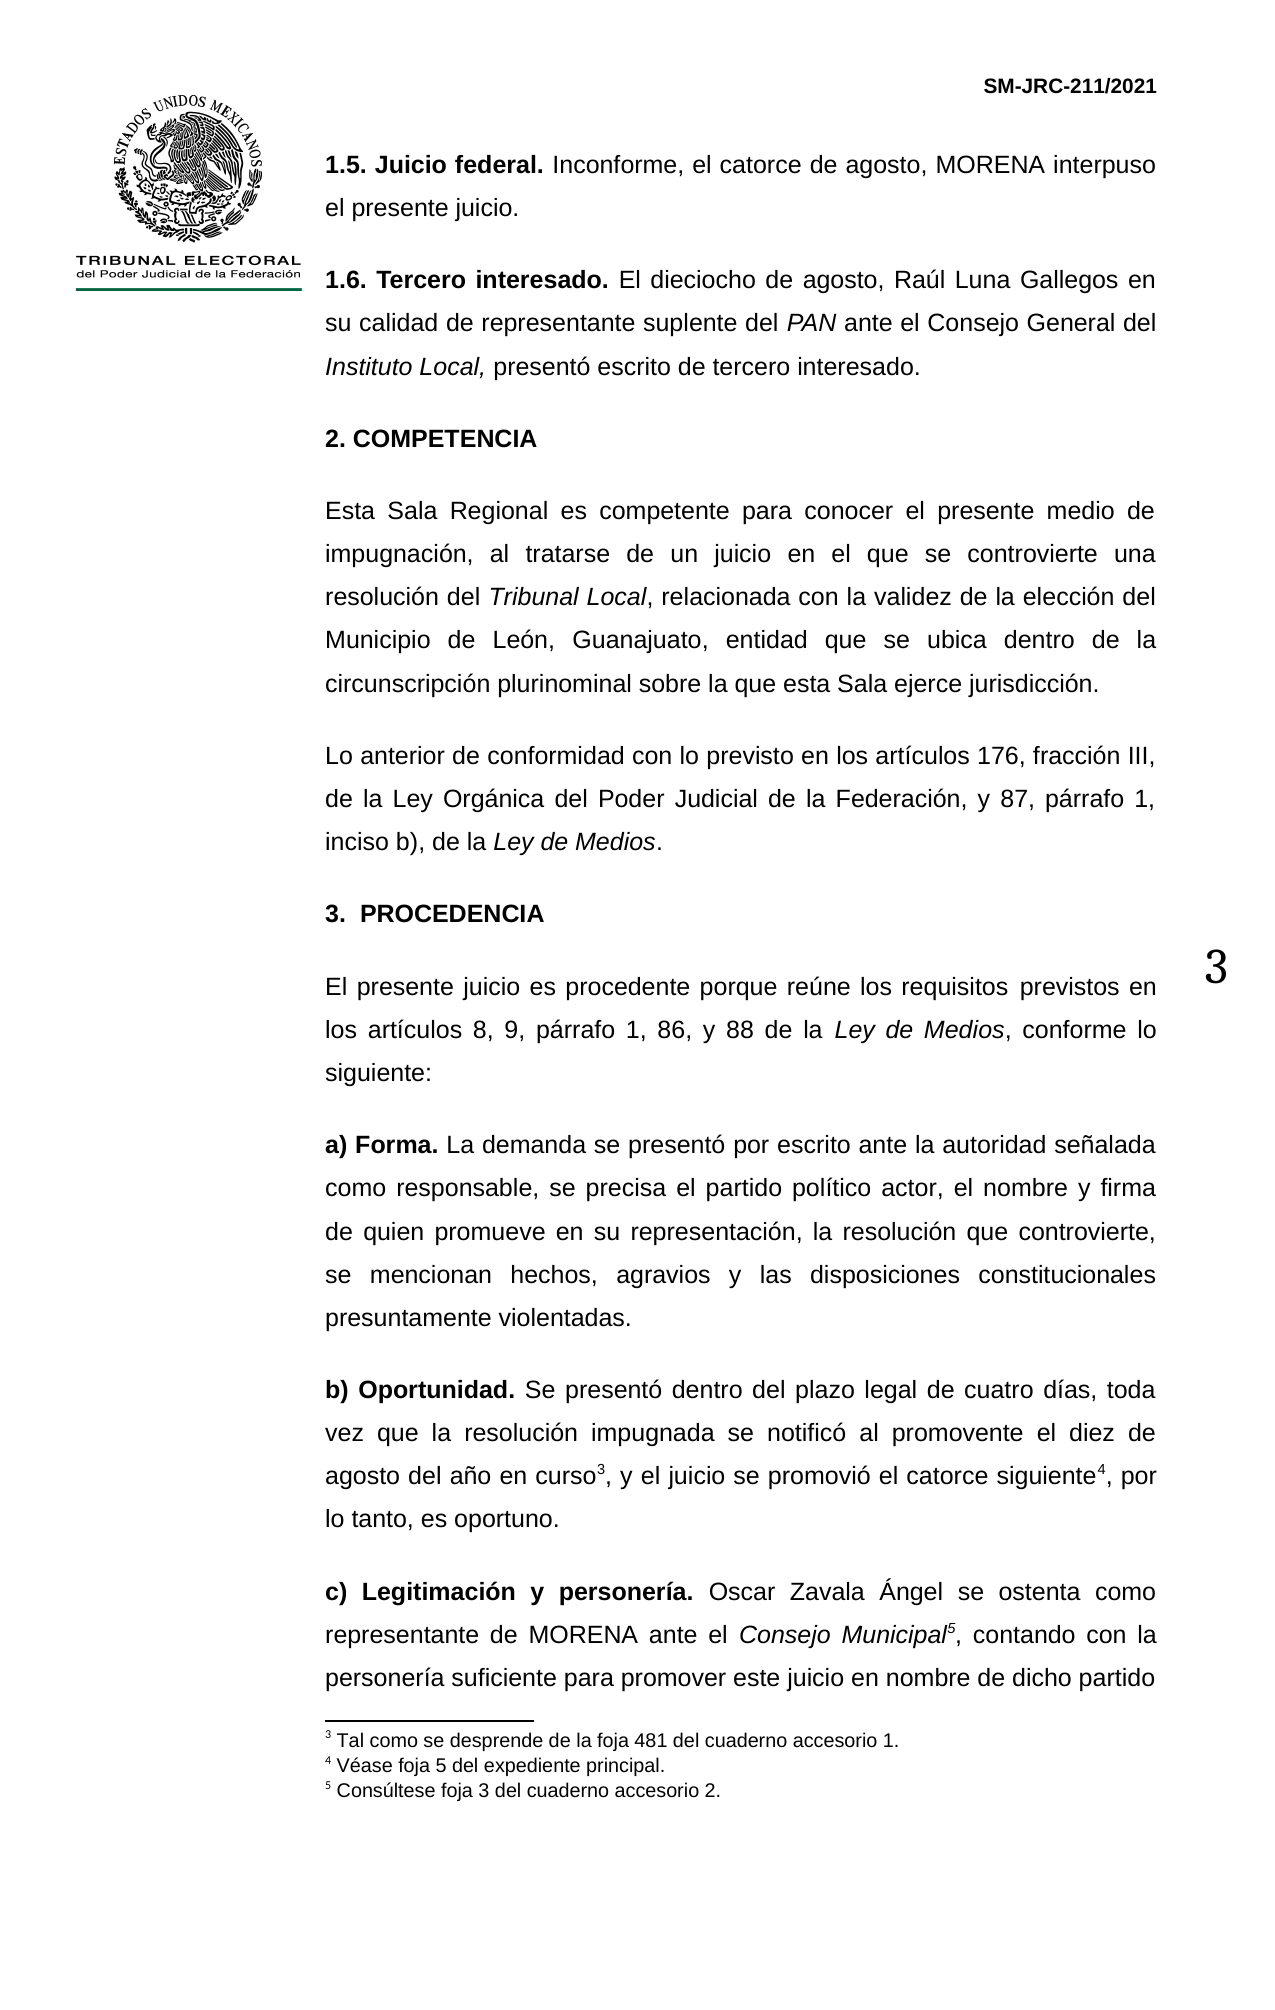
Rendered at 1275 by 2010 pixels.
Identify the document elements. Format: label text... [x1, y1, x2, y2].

text El presente juicio es procedente porque reúne los requisitos previstos en los artículos 8, 9, párrafo 1, 86, y 88 de la Ley de Medios, conforme lo siguiente: [325, 972, 1157, 1087]
text a) Forma. La demanda se presentó por escrito ante la autoridad señalada como responsable, se precisa el partido político actor, el nombre y firma de quien promueve en su representación, la resolución que controvierte, se mencionan hechos, agravios y las disposiciones constitucionales presuntamente violentadas. [325, 1130, 1157, 1331]
text 3. PROCEDENCIA [325, 899, 1157, 928]
text 1.5. Juicio federal. Inconforme, el catorce de agosto, MORENA interpuso el presente juicio. [325, 150, 1157, 222]
text Esta Sala Regional es competente para conocer el presente medio de impugnación, al tratarse de un juicio en el que se controvierte una resolución del Tribunal Local, relacionada con la validez de la elección del Municipio de León, Guanajuato, entidad que se ubica dentro de la circunscripción plurinominal sobre la que esta Sala ejerce jurisdicción. [325, 496, 1157, 697]
text b) Oportunidad. Se presentó dentro del plazo legal de cuatro días, toda vez que la resolución impugnada se notificó al promovente el diez de agosto del año en curso, y el juicio se promovió el catorce siguiente, por lo tanto, es oportuno. [325, 1375, 1157, 1533]
picture [75, 95, 302, 291]
text Lo anterior de conformidad con lo previsto en los artículos 176, fracción III, de la Ley Orgánica del Poder Judicial de la Federación, y 87, párrafo 1, inciso b), de la Ley de Medios. [325, 741, 1157, 856]
text 2. COMPETENCIA [325, 424, 1157, 452]
text 1.6. Tercero interesado. El dieciocho de agosto, Raúl Luna Gallegos en su calidad de representante suplente del PAN ante el Consejo General del Instituto Local, presentó escrito de tercero interesado. [325, 265, 1157, 380]
